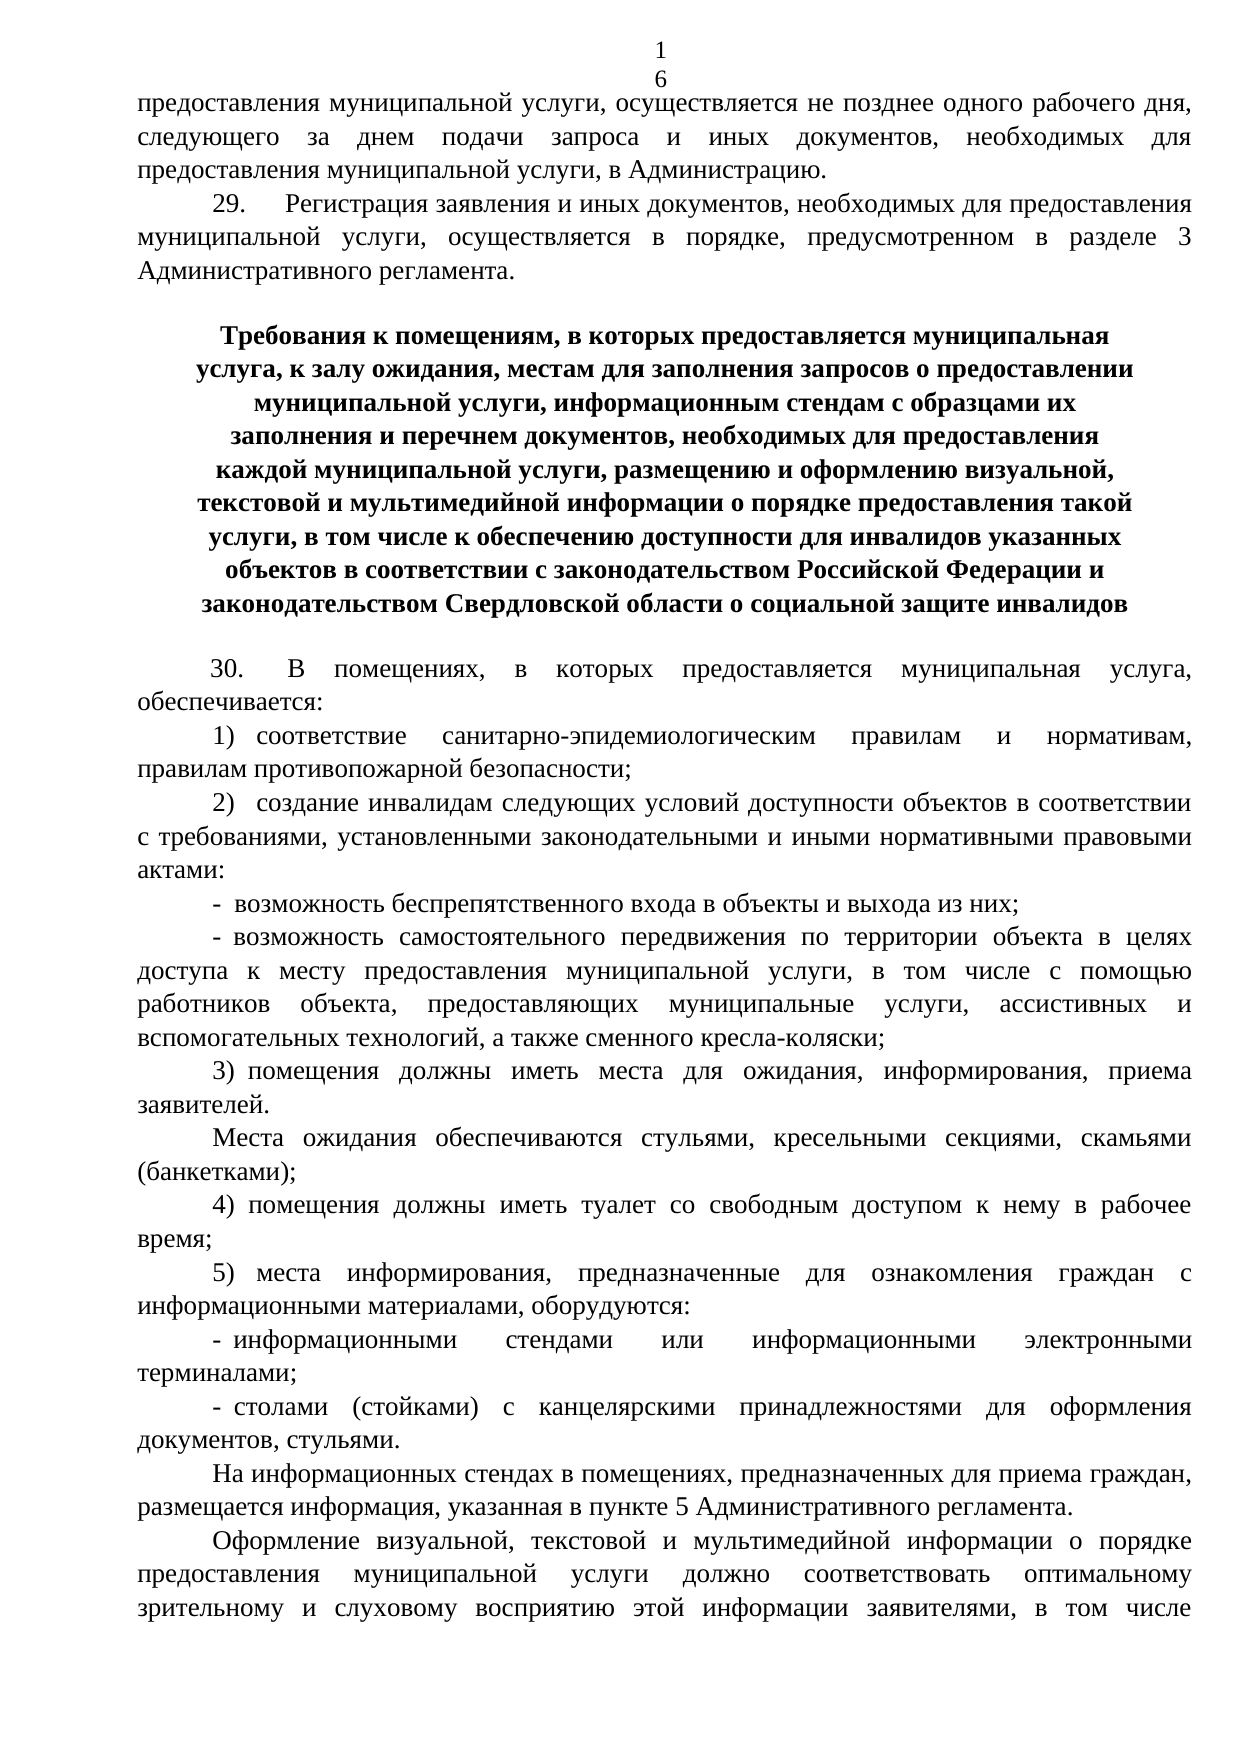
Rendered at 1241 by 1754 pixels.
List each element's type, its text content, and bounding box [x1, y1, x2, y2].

list столами (стойками) с канцелярскими принадлежностями для оформления документов, стульями. [137, 1390, 1193, 1454]
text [137, 1524, 1193, 1622]
list соответствие санитарно-эпидемиологическим правилам и нормативам, правилам противопожарной безопасности; [137, 719, 1193, 784]
list возможность самостоятельного передвижения по территории объекта в целях доступа к месту предоставления муниципальной услуги, в том числе с помощью работников объекта, предоставляющих муниципальные услуги, ассистивных и вспомогательных технологий, а также сменного кресла-коляски; [137, 920, 1193, 1052]
list информационными стендами или информационными электронными терминалами; [137, 1323, 1193, 1387]
list возможность беспрепятственного входа в объекты и выхода из них; [137, 887, 1193, 918]
list помещения должны иметь места для ожидания, информирования, приема заявителей. [137, 1054, 1193, 1119]
list создание инвалидам следующих условий доступности объектов в соответствии с требованиями, установленными законодательными и иными нормативными правовыми актами: [137, 786, 1193, 884]
list помещения должны иметь туалет со свободным доступом к нему в рабочее время; [137, 1188, 1193, 1253]
text На информационных стендах в помещениях, предназначенных для приема граждан, размещается информация, указанная в пункте 5 Административного регламента. [137, 1457, 1193, 1522]
text Требования к помещениям, в которых предоставляется муниципальная услуга, к залу ожидания, местам для заполнения запросов о предоставлении муниципальной услуги, информационным стендам с образцами их заполнения и перечнем документов, необходимых для предоставления каждой муниципальной услуги, размещению и оформлению визуальной, текстовой и мультимедийной информации о порядке предоставления такой услуги, в том числе к обеспечению доступности для инвалидов указанных объектов в соответствии с законодательством Российской Федерации и законодательством Свердловской области о социальной защите инвалидов [137, 319, 1193, 618]
list места информирования, предназначенные для ознакомления граждан с информационными материалами, оборудуются: [137, 1256, 1193, 1320]
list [137, 86, 1193, 184]
text Места ожидания обеспечиваются стульями, кресельными секциями, скамьями (банкетками); [137, 1121, 1193, 1186]
list В помещениях, в которых предоставляется муниципальная услуга, обеспечивается: [137, 652, 1193, 717]
list Регистрация заявления и иных документов, необходимых для предоставления муниципальной услуги, осуществляется в порядке, предусмотренном в разделе 3 Административного регламента. [137, 187, 1193, 285]
